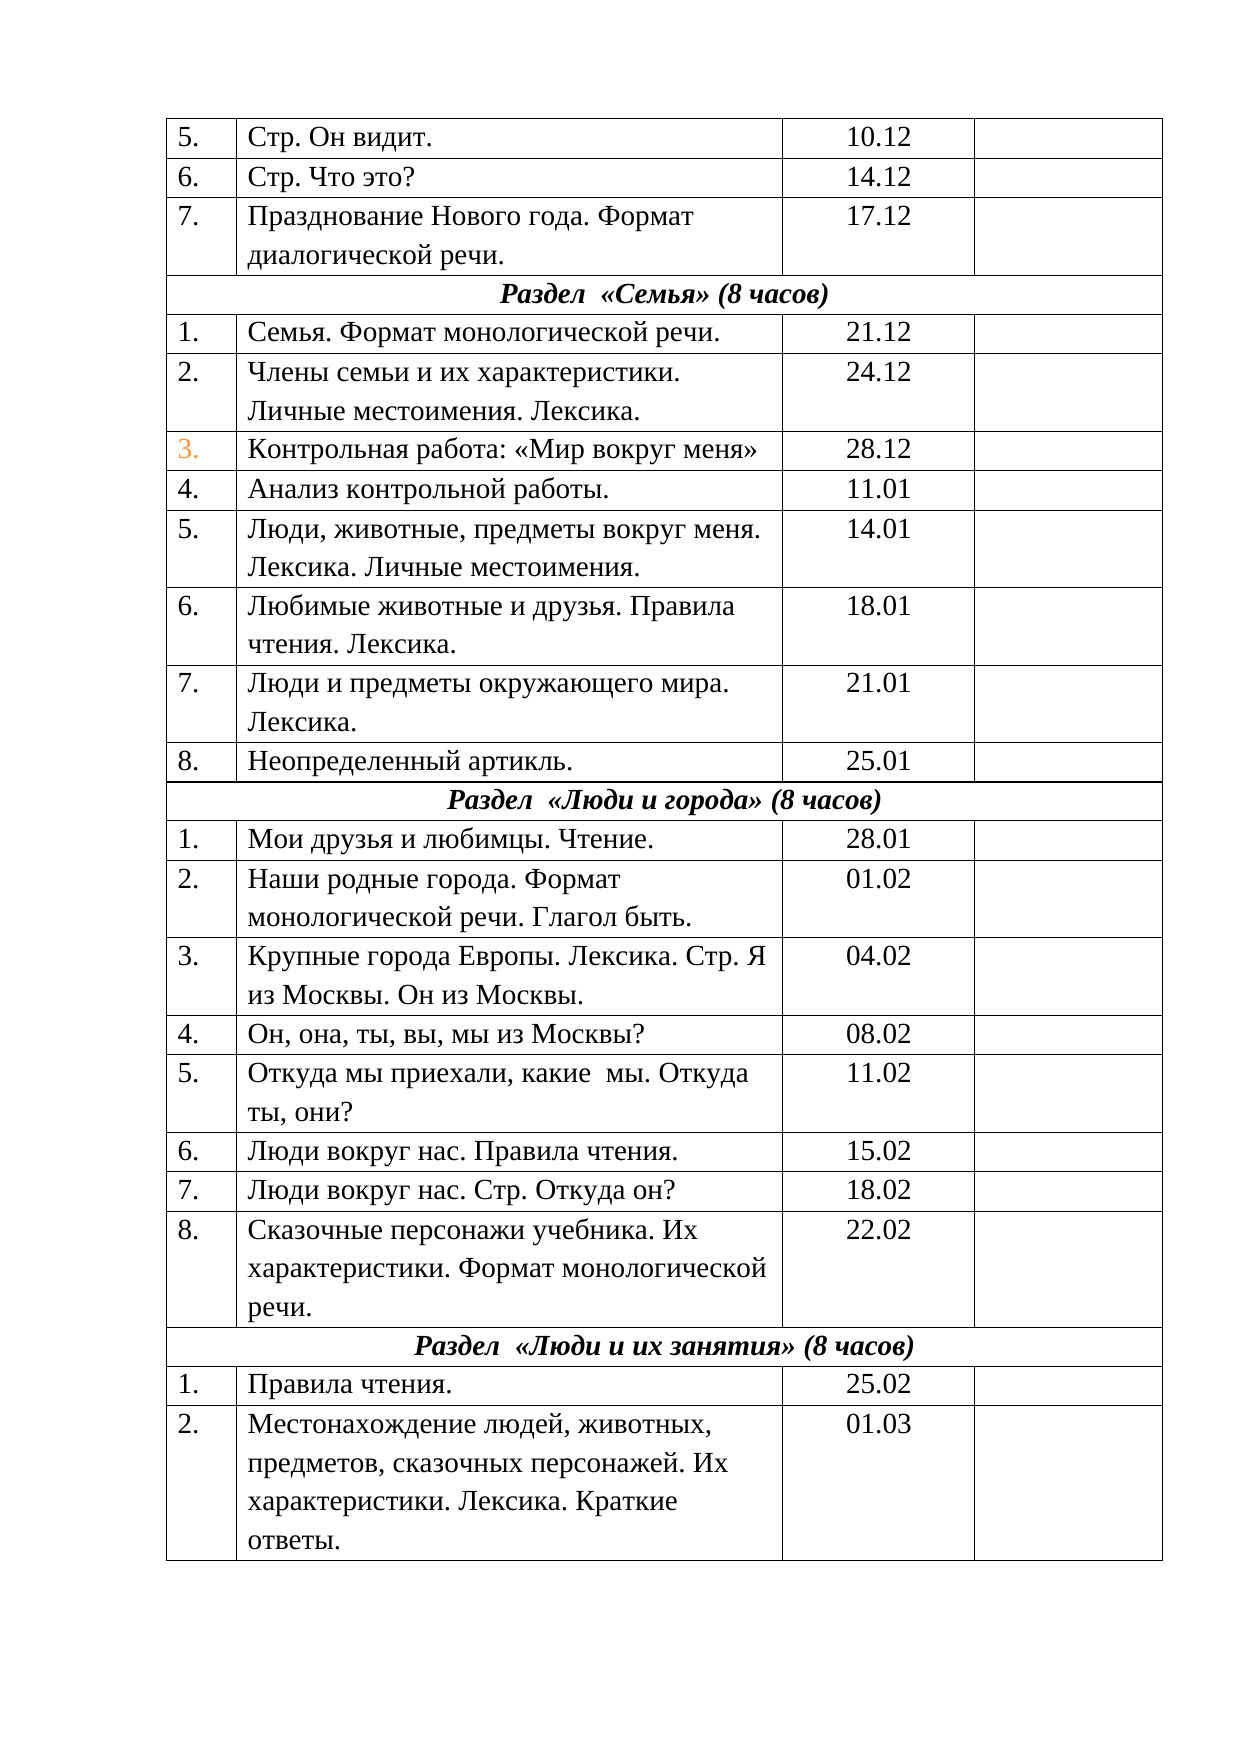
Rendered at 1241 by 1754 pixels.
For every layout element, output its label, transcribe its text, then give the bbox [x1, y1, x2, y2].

table_cell Правила чтения. [237, 1367, 782, 1405]
table_cell 21.01 [783, 666, 974, 742]
table_cell Крупные города Европы. Лексика. Стр. Я из Москвы. Он из Москвы. [237, 938, 782, 1015]
table_cell 6. [167, 159, 236, 197]
table_cell [975, 861, 1162, 937]
table_cell 28.12 [783, 432, 974, 470]
table_cell 11.02 [783, 1055, 974, 1132]
table_cell Члены семьи и их характеристики. Личные местоимения. Лексика. [237, 354, 782, 431]
table_cell 8. [167, 1212, 236, 1327]
table_cell [975, 1406, 1162, 1560]
table_cell Он, она, ты, вы, мы из Москвы? [237, 1016, 782, 1054]
table_cell 10.12 [783, 119, 974, 158]
table_cell [975, 743, 1162, 781]
table_cell 8. [167, 743, 236, 781]
table_cell 25.02 [783, 1367, 974, 1405]
table_cell [975, 159, 1162, 197]
table_cell 5. [167, 1055, 236, 1132]
table_cell [975, 1055, 1162, 1132]
table_cell [975, 511, 1162, 587]
table_cell [975, 1016, 1162, 1054]
table_cell 2. [167, 1406, 236, 1560]
table_cell Стр. Что это? [237, 159, 782, 197]
table_cell [975, 821, 1162, 860]
table_cell 14.01 [783, 511, 974, 587]
table_cell Сказочные персонажи учебника. Их характеристики. Формат монологической речи. [237, 1212, 782, 1327]
table_cell 15.02 [783, 1133, 974, 1171]
table_cell 01.03 [783, 1406, 974, 1560]
table_cell 5. [167, 119, 236, 158]
table_cell Люди и предметы окружающего мира. Лексика. [237, 666, 782, 742]
table_cell 7. [167, 666, 236, 742]
table_cell [975, 1172, 1162, 1211]
table_cell [975, 1212, 1162, 1327]
table_cell Мои друзья и любимцы. Чтение. [237, 821, 782, 860]
table_cell [975, 938, 1162, 1015]
table_cell Стр. Он видит. [237, 119, 782, 158]
table_cell [975, 354, 1162, 431]
table_cell 2. [167, 861, 236, 937]
table_cell 7. [167, 198, 236, 275]
table_cell 18.01 [783, 588, 974, 664]
table_cell 6. [167, 588, 236, 664]
table_cell [975, 471, 1162, 510]
table_cell 1. [167, 821, 236, 860]
table_cell 3. [167, 432, 236, 470]
table_cell 22.02 [783, 1212, 974, 1327]
table_cell 18.02 [783, 1172, 974, 1211]
table_cell Любимые животные и друзья. Правила чтения. Лексика. [237, 588, 782, 664]
table_cell Неопределенный артикль. [237, 743, 782, 781]
table_cell Раздел «Люди и города» (8 часов) [167, 783, 1162, 820]
table_cell 08.02 [783, 1016, 974, 1054]
table_cell Местонахождение людей, животных, предметов, сказочных персонажей. Их характеристики. Лексика. Краткие ответы. [237, 1406, 782, 1560]
table_cell [975, 315, 1162, 353]
table_cell 4. [167, 471, 236, 510]
table_cell Люди, животные, предметы вокруг меня. Лексика. Личные местоимения. [237, 511, 782, 587]
table_cell 14.12 [783, 159, 974, 197]
table_cell Наши родные города. Формат монологической речи. Глагол быть. [237, 861, 782, 937]
table_cell [975, 1367, 1162, 1405]
table_cell 1. [167, 1367, 236, 1405]
table_cell 3. [167, 938, 236, 1015]
table_cell [975, 588, 1162, 664]
table_cell 24.12 [783, 354, 974, 431]
table_cell 25.01 [783, 743, 974, 781]
table_cell 17.12 [783, 198, 974, 275]
table_cell 2. [167, 354, 236, 431]
table_cell 04.02 [783, 938, 974, 1015]
table_cell 6. [167, 1133, 236, 1171]
table_cell Анализ контрольной работы. [237, 471, 782, 510]
table_cell [975, 198, 1162, 275]
table_cell 5. [167, 511, 236, 587]
table_cell 4. [167, 1016, 236, 1054]
table_cell 7. [167, 1172, 236, 1211]
table_cell Контрольная работа: «Мир вокруг меня» [237, 432, 782, 470]
table_cell 11.01 [783, 471, 974, 510]
table_cell [975, 432, 1162, 470]
table_cell Люди вокруг нас. Правила чтения. [237, 1133, 782, 1171]
table_cell Откуда мы приехали, какие мы. Откуда ты, они? [237, 1055, 782, 1132]
table_cell 21.12 [783, 315, 974, 353]
table_cell 28.01 [783, 821, 974, 860]
table_cell Семья. Формат монологической речи. [237, 315, 782, 353]
table_cell [975, 119, 1162, 158]
table_cell Празднование Нового года. Формат диалогической речи. [237, 198, 782, 275]
table_cell 01.02 [783, 861, 974, 937]
table_cell Раздел «Люди и их занятия» (8 часов) [167, 1328, 1162, 1366]
table_cell [975, 666, 1162, 742]
table_cell Люди вокруг нас. Стр. Откуда он? [237, 1172, 782, 1211]
table_cell 1. [167, 315, 236, 353]
table_cell [975, 1133, 1162, 1171]
table_cell Раздел «Семья» (8 часов) [167, 276, 1162, 313]
